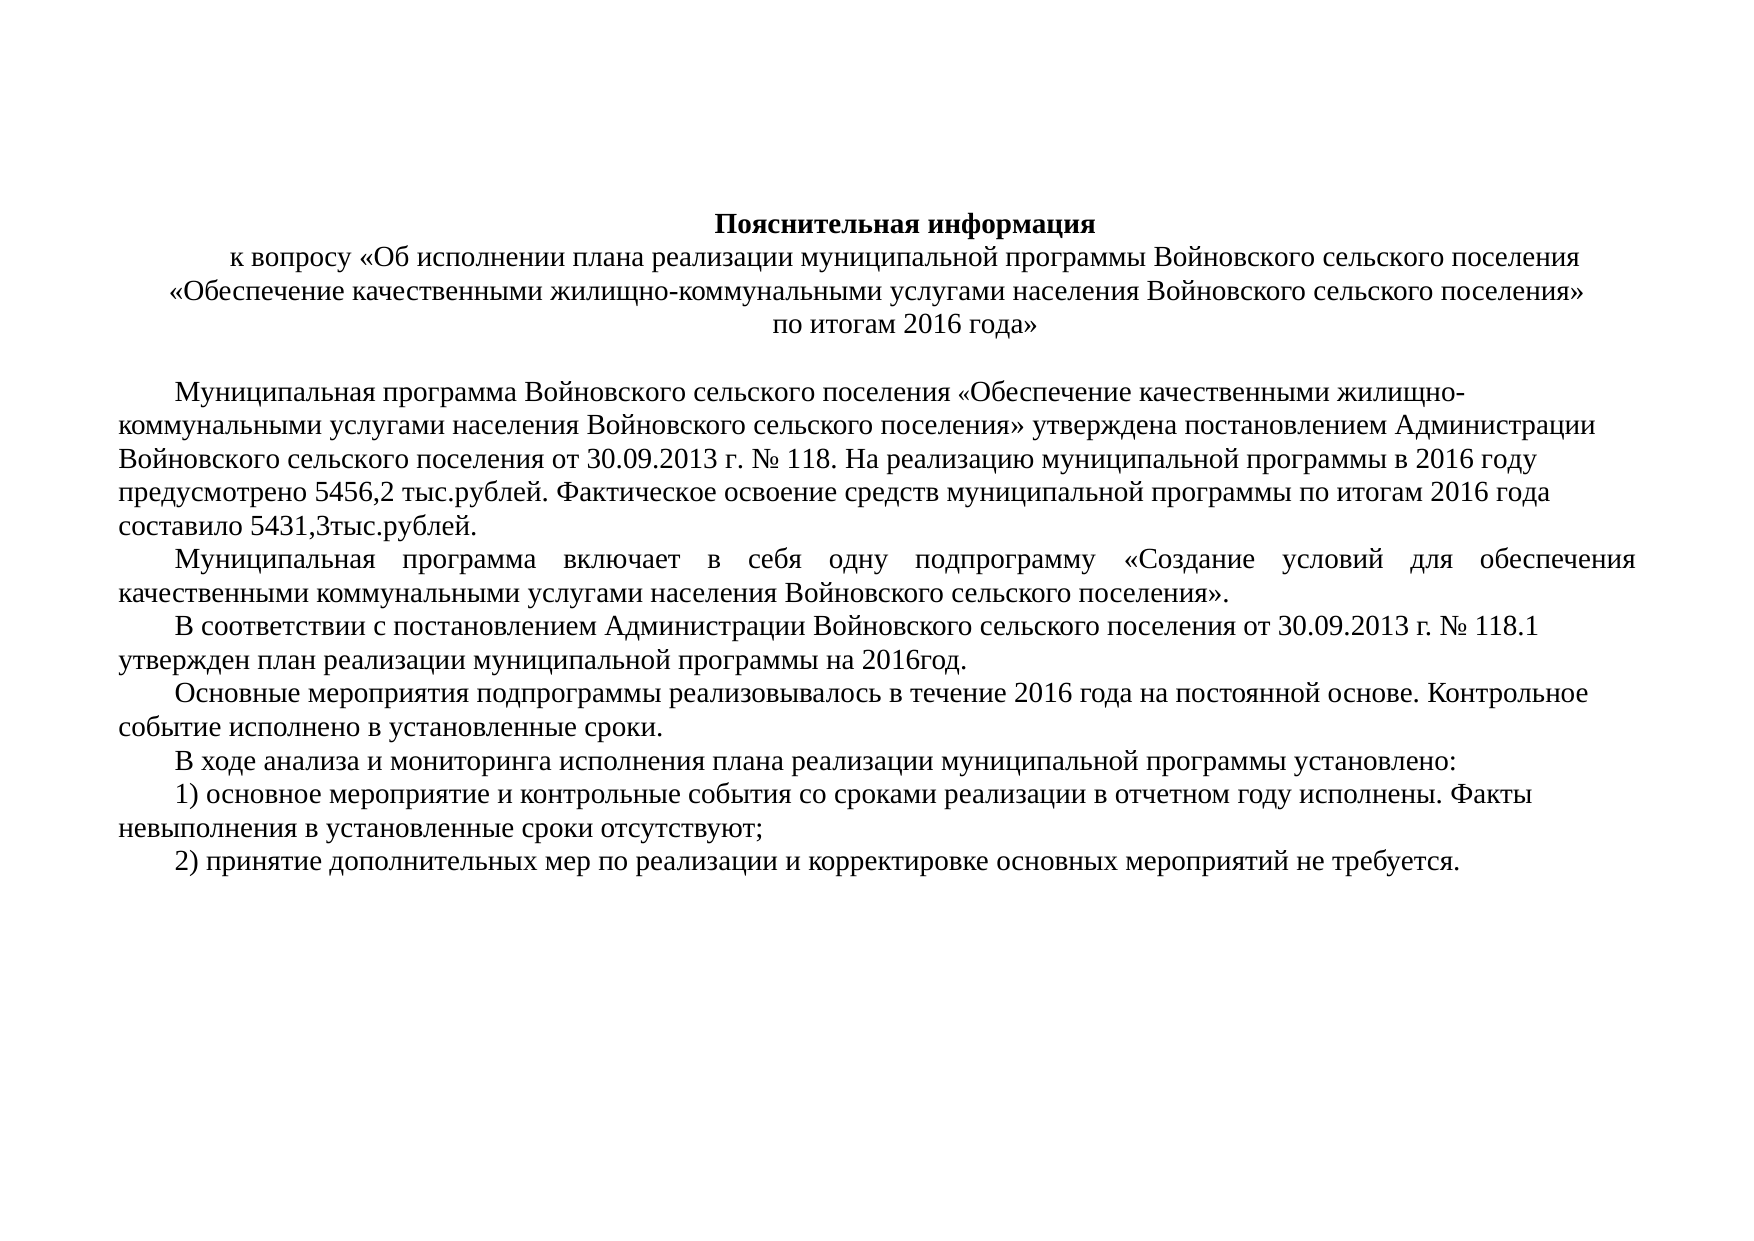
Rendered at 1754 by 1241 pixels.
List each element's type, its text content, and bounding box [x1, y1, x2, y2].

text к вопросу «Об исполнении плана реализации муниципальной программы Войновского сельского поселения «Обеспечение качественными жилищно-коммунальными услугами населения Войновского сельского поселения» [118, 239, 1636, 307]
text 1) основное мероприятие и контрольные события со сроками реализации в отчетном году исполнены. Факты невыполнения в установленные сроки отсутствуют; [118, 776, 1636, 843]
text В ходе анализа и мониторинга исполнения плана реализации муниципальной программы установлено: [118, 743, 1636, 776]
text В соответствии с постановлением Администрации Войновского сельского поселения от 30.09.2013 г. № 118.1 утвержден план реализации муниципальной программы на 2016год. [118, 608, 1636, 676]
text Муниципальная программа Войновского сельского поселения «Обеспечение качественными жилищно-коммунальными услугами населения Войновского сельского поселения» утверждена постановлением Администрации Войновского сельского поселения от 30.09.2013 г. № 118. На реализацию муниципальной программы в 2016 году предусмотрено 5456,2 тыс.рублей. Фактическое освоение средств муниципальной программы по итогам 2016 года составило 5431,3тыс.рублей. [118, 374, 1636, 541]
text Пояснительная информация [118, 206, 1636, 239]
text 2) принятие дополнительных мер по реализации и корректировке основных мероприятий не требуется. [118, 843, 1636, 877]
text Основные мероприятия подпрограммы реализовывалось в течение 2016 года на постоянной основе. Контрольное событие исполнено в установленные сроки. [118, 676, 1636, 743]
text Муниципальная программа включает в себя одну подпрограмму «Создание условий для обеспечения качественными коммунальными услугами населения Войновского сельского поселения». [118, 541, 1636, 608]
text по итогам 2016 года» [118, 307, 1636, 340]
